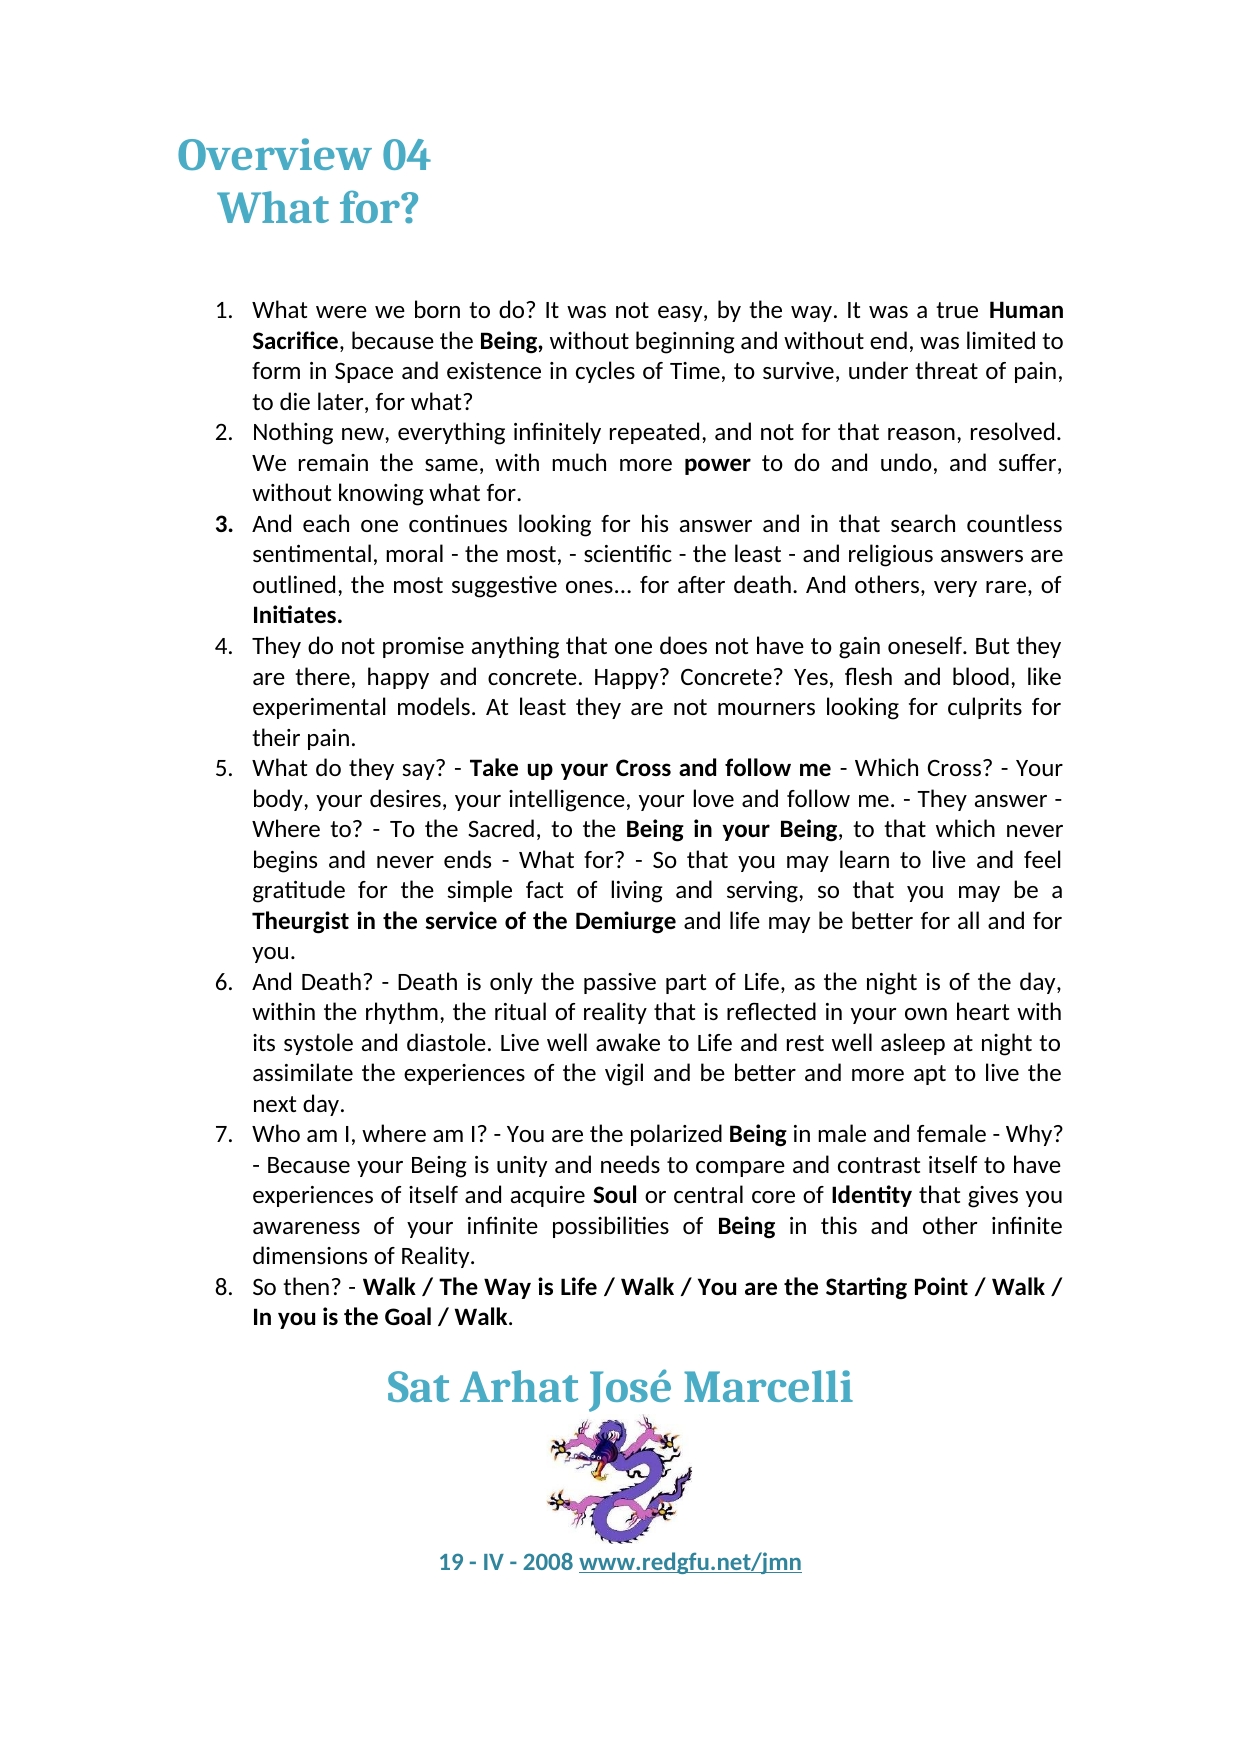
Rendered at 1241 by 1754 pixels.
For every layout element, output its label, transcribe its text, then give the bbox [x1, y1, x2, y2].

list And Death? - Death is only the passive part of Life, as the night is of the day, within the rhythm, the ritual of reality that is reflected in your own heart with its systole and diastole. Live well awake to Life and rest well asleep at night to assimilate the experiences of the vigil and be better and more apt to live the next day. [214, 966, 1063, 1118]
subtitle Sat Arhat José Marcelli [381, 1361, 859, 1414]
list Who am I, where am I? - You are the polarized Being in male and female - Why? [214, 1118, 1076, 1149]
text What for? [217, 182, 1076, 234]
list And each one continues looking for his answer and in that search countless sentimental, moral - the most, - scientific - the least - and religious answers are outlined, the most suggestive ones... for after death. And others, very rare, of Initiates. [214, 508, 1063, 630]
list What do they say? - Take up your Cross and follow me - Which Cross? - Your body, your desires, your intelligence, your love and follow me. - They answer - Where to? - To the Sacred, to the Being in your Being, to that which never begins and never ends - What for? - So that you may learn to live and feel gratitude for the simple fact of living and serving, so that you may be a Theurgist in the service of the Demiurge and life may be better for all and for you. [214, 752, 1063, 966]
text 19 - IV - 2008 www.redgfu.net/jmn [381, 1546, 859, 1576]
subtitle Overview 04 [177, 129, 1076, 181]
list Nothing new, everything infinitely repeated, and not for that reason, resolved. We remain the same, with much more power to do and undo, and suffer, without knowing what for. [214, 416, 1063, 508]
picture [546, 1414, 693, 1544]
list So then? - Walk / The Way is Life / Walk / You are the Starting Point / Walk / In you is the Goal / Walk. [214, 1271, 1063, 1332]
list What were we born to do? It was not easy, by the way. It was a true Human Sacrifice, because the Being, without beginning and without end, was limited to form in Space and existence in cycles of Time, to survive, under threat of pain, to die later, for what? [214, 294, 1064, 416]
list They do not promise anything that one does not have to gain oneself. But they are there, happy and concrete. Happy? Concrete? Yes, flesh and blood, like experimental models. At least they are not mourners looking for culprits for their pain. [214, 630, 1063, 752]
text - Because your Being is unity and needs to compare and contrast itself to have experiences of itself and acquire Soul or central core of Identity that gives you awareness of your infinite possibilities of Being in this and other infinite dimensions of Reality. [252, 1149, 1063, 1271]
